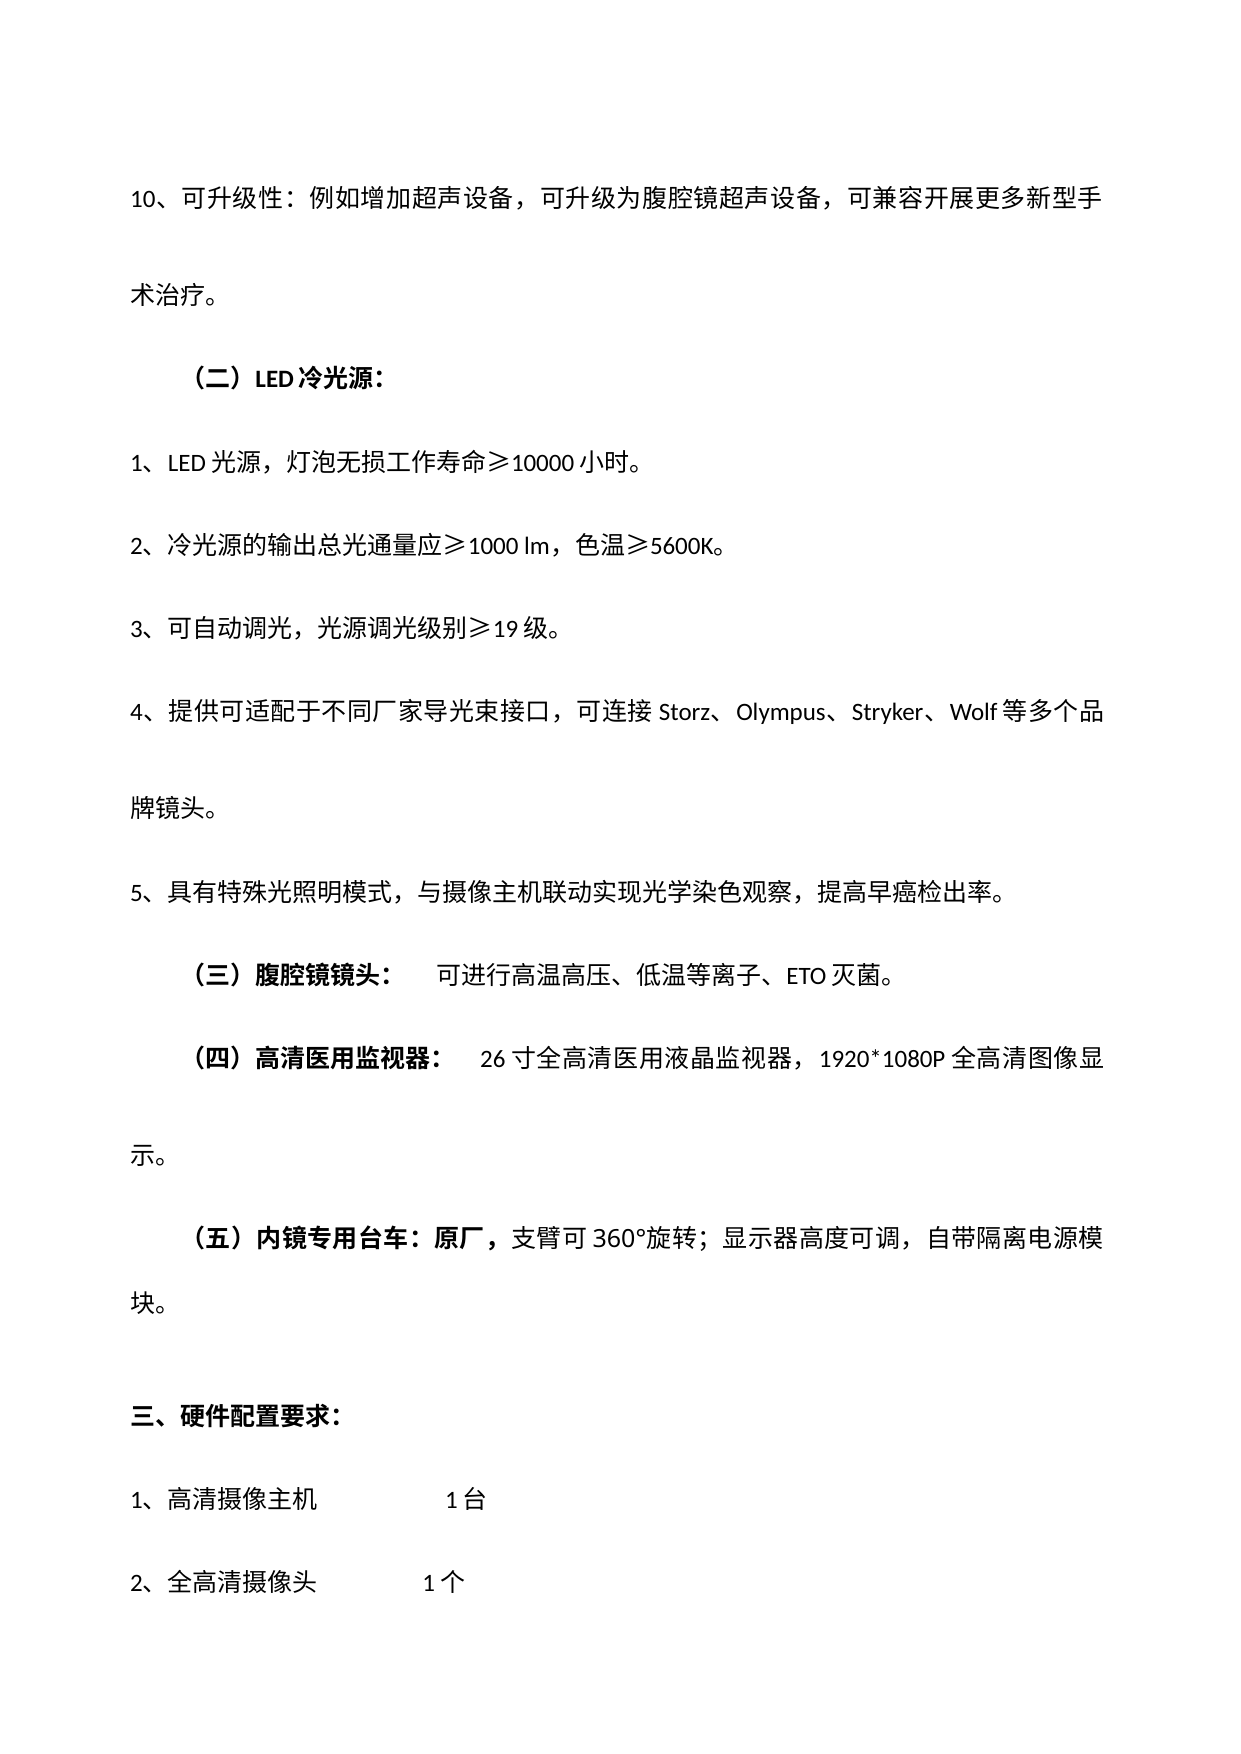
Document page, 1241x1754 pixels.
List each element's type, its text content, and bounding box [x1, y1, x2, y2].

text （二）LED冷光源： [130, 344, 1104, 409]
text （三）腹腔镜镜头： 可进行高温高压、低温等离子、ETO灭菌。 [130, 941, 1104, 1006]
text 2、全高清摄像头 1个 [130, 1548, 1104, 1613]
text 2、冷光源的输出总光通量应≥1000 lm，色温≥5600K。 [130, 511, 1104, 576]
text 5、具有特殊光照明模式，与摄像主机联动实现光学染色观察，提高早癌检出率。 [130, 858, 1104, 923]
text 1、LED光源，灯泡无损工作寿命≥10000小时。 [130, 428, 1104, 493]
text （四）高清医用监视器： 26寸全高清医用液晶监视器，1920*1080P全高清图像显示。 [130, 1024, 1104, 1186]
text 3、可自动调光，光源调光级别≥19级。 [130, 594, 1104, 659]
text （五）内镜专用台车：原厂，支臂可360°旋转；显示器高度可调，自带隔离电源模块。 [130, 1204, 1104, 1334]
text 4、提供可适配于不同厂家导光束接口，可连接Storz、Olympus、Stryker、Wolf等多个品牌镜头。 [130, 677, 1104, 839]
text 10、可升级性：例如增加超声设备，可升级为腹腔镜超声设备，可兼容开展更多新型手术治疗。 [130, 164, 1104, 326]
text 1、高清摄像主机 1台 [130, 1465, 1104, 1530]
text 三、硬件配置要求： [130, 1382, 1104, 1447]
